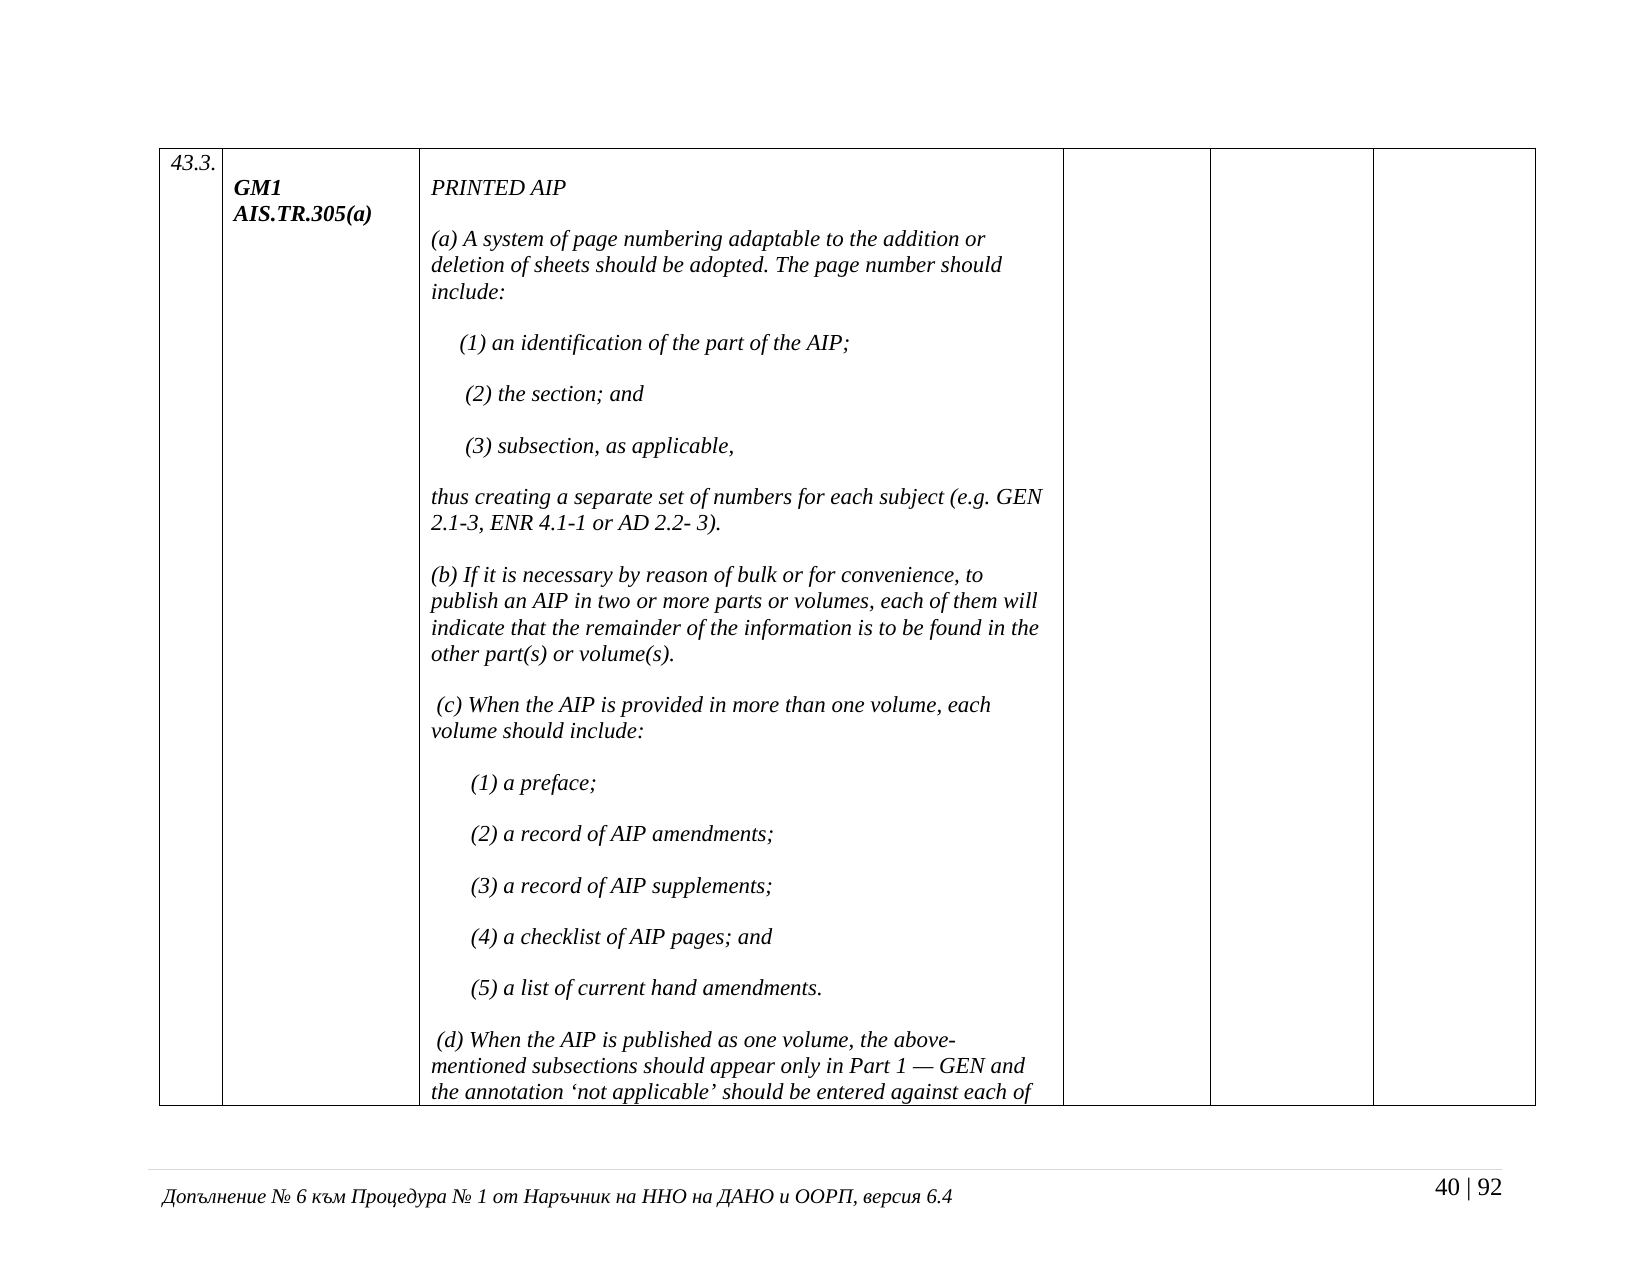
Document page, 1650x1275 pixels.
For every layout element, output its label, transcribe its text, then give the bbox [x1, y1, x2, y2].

table_cell [1374, 149, 1535, 1105]
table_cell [420, 149, 1063, 1105]
table_cell [1064, 149, 1210, 1105]
table_cell GM1 AIS.TR.305(a) [223, 149, 419, 1105]
table_cell [1211, 149, 1373, 1105]
table_cell [160, 149, 222, 1105]
